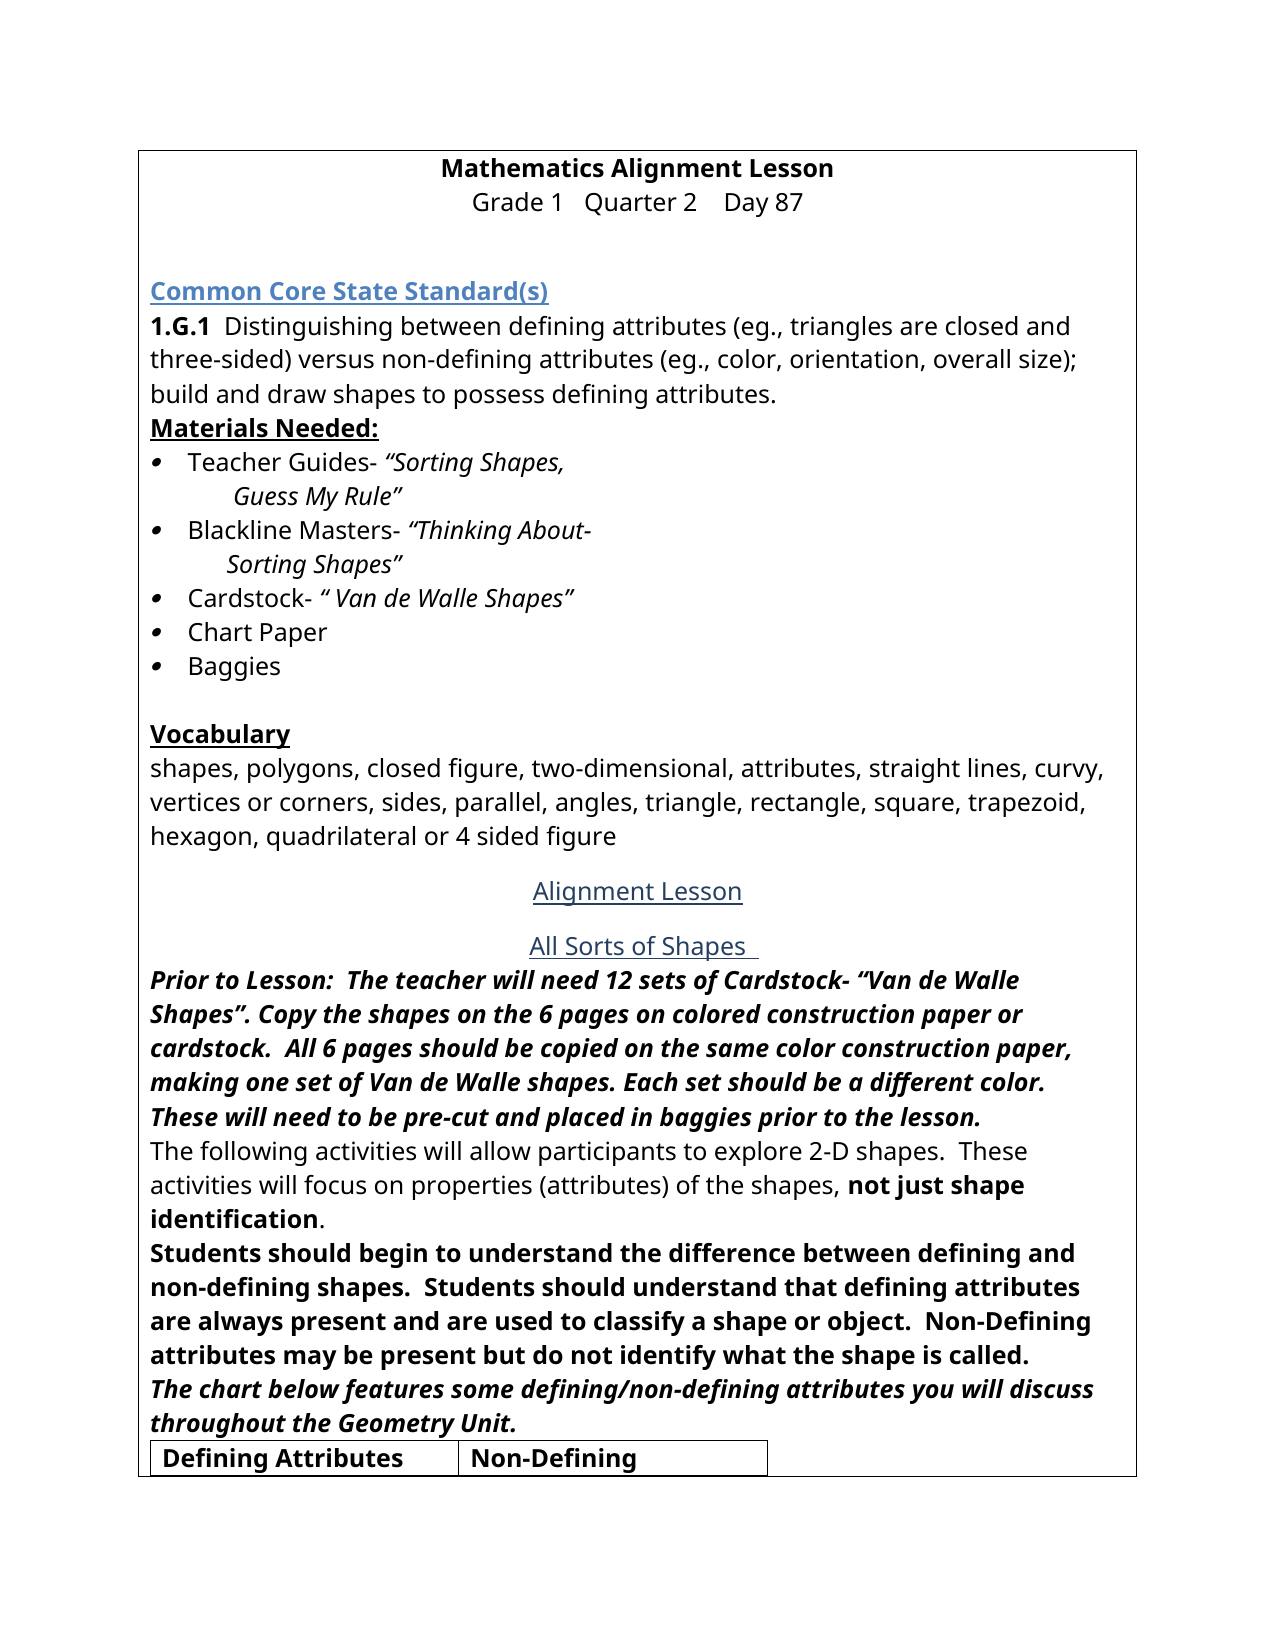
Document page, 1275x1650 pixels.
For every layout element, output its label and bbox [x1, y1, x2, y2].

table_cell [139, 151, 1136, 1476]
